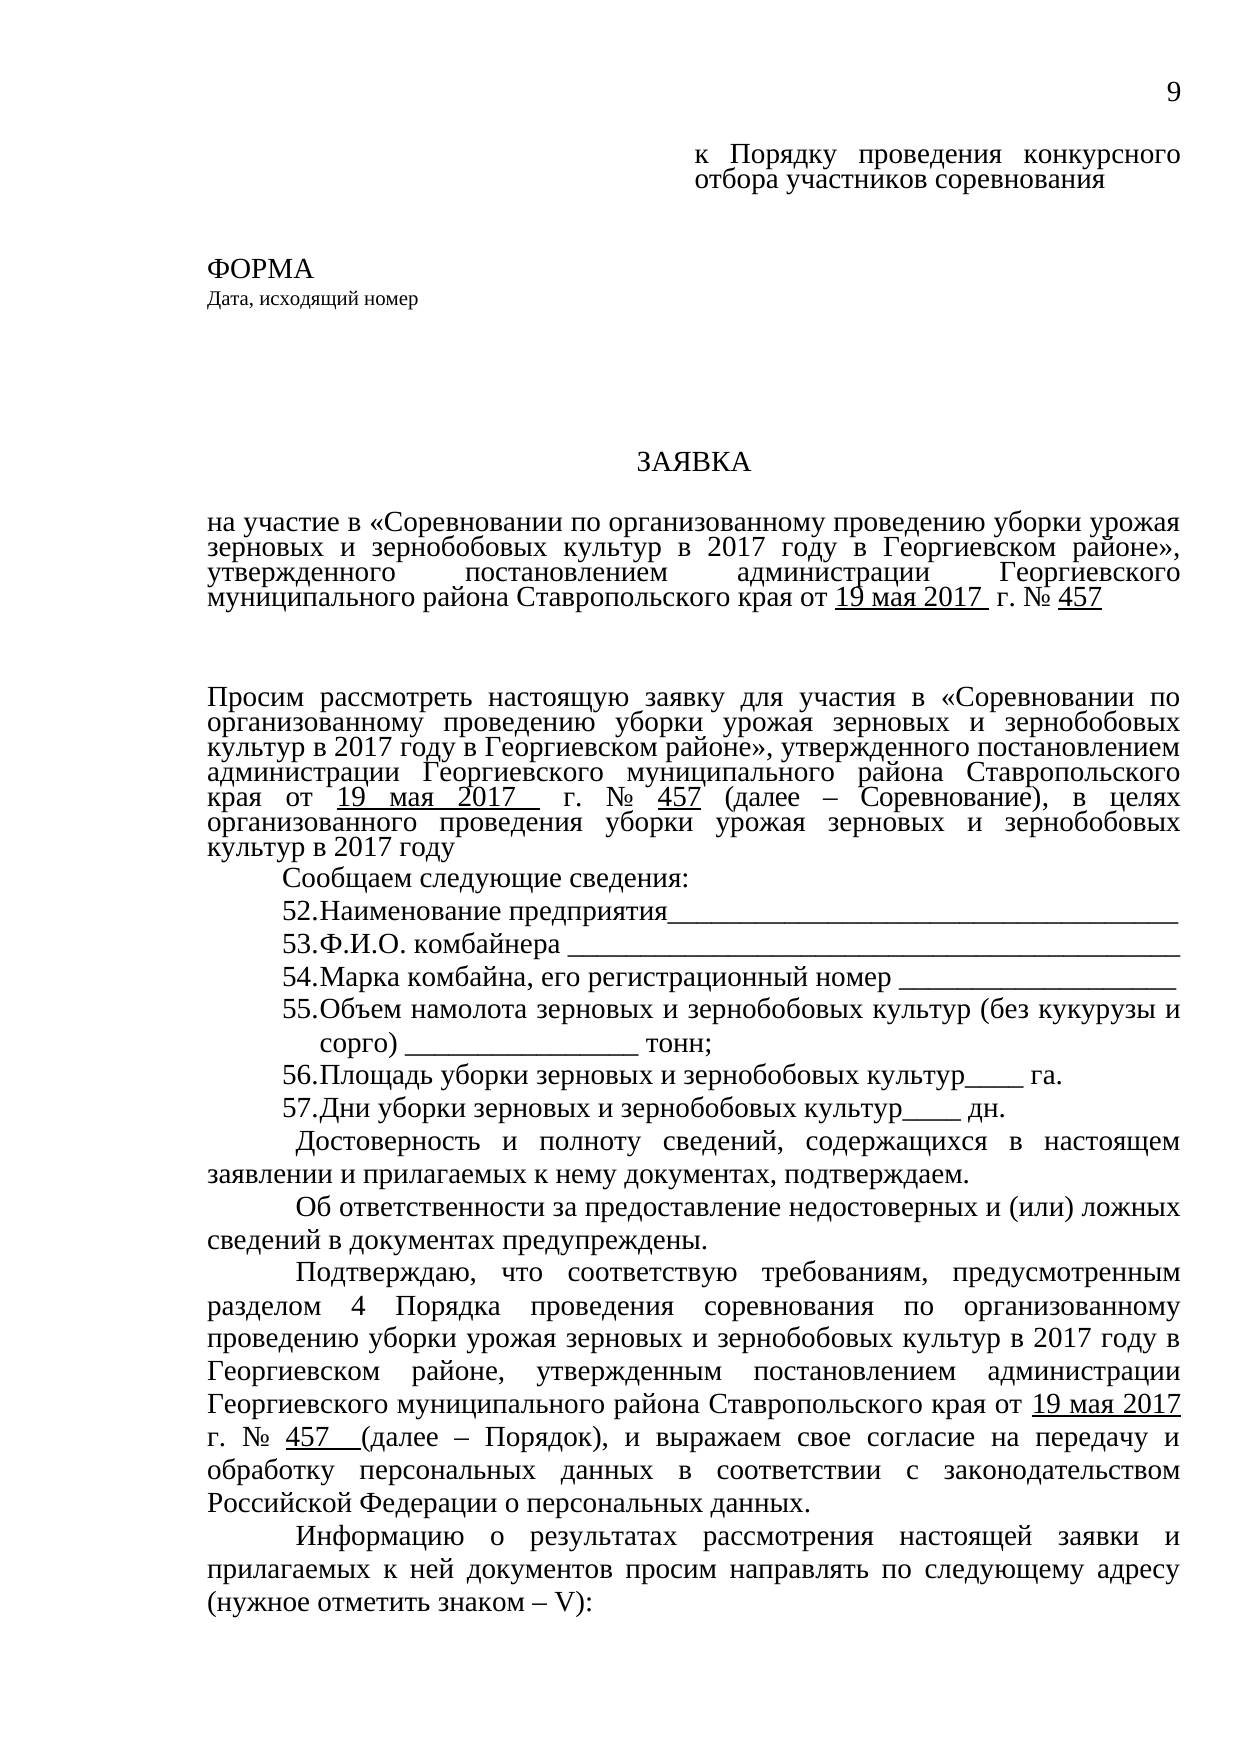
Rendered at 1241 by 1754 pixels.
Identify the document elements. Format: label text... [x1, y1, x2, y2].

list Дни уборки зерновых и зернобобовых культур____ дн. [282, 1091, 1181, 1124]
text Об ответственности за предоставление недостоверных и (или) ложных сведений в документах предупреждены. [207, 1190, 1181, 1256]
text на участие в «Соревновании по организованному проведению уборки урожая зерновых и зернобобовых культур в 2017 году в Георгиевском районе», утвержденного постановлением администрации Георгиевского муниципального района Ставропольского края от 19 мая 2017 г. № 457 [207, 511, 1181, 611]
text Достоверность и полноту сведений, содержащихся в настоящем заявлении и прилагаемых к нему документах, подтверждаем. [207, 1124, 1181, 1190]
list Наименование предприятия___________________________________ [282, 894, 1181, 927]
text ЗАЯВКА [207, 444, 1181, 478]
list Объем намолота зерновых и зернобобовых культур (без кукурузы и сорго) ________________ тонн; [282, 993, 1181, 1058]
list Марка комбайна, его регистрационный номер ___________________ [282, 960, 1181, 993]
text Сообщаем следующие сведения: [207, 861, 1181, 894]
list Площадь уборки зерновых и зернобобовых культур____ га. [282, 1058, 1181, 1091]
text ФОРМА [207, 252, 1181, 285]
text Просим рассмотреть настоящую заявку для участия в «Соревновании по организованному проведению уборки урожая зерновых и зернобобовых культур в 2017 году в Георгиевском районе», утвержденного постановлением администрации Георгиевского муниципального района Ставропольского края от 19 мая 2017 г. № 457 (далее – Соревнование), в целях организованного проведения уборки урожая зерновых и зернобобовых культур в 2017 году [207, 686, 1181, 861]
text Подтверждаю, что соответствую требованиям, предусмотренным разделом 4 Порядка проведения соревнования по организованному проведению уборки урожая зерновых и зернобобовых культур в 2017 году в Георгиевском районе, утвержденным постановлением администрации Георгиевского муниципального района Ставропольского края от 19 мая 2017 г. № 457 (далее – Порядок), и выражаем свое согласие на передачу и обработку персональных данных в соответствии с законодательством Российской Федерации о персональных данных. [207, 1256, 1181, 1519]
text Дата, исходящий номер [207, 285, 1181, 310]
text к Порядку проведения конкурсного отбора участников соревнования [694, 143, 1181, 193]
text Информацию о результатах рассмотрения настоящей заявки и прилагаемых к ней документов просим направлять по следующему адресу (нужное отметить знаком – V): [207, 1519, 1181, 1617]
list Ф.И.О. комбайнера __________________________________________ [282, 927, 1181, 960]
